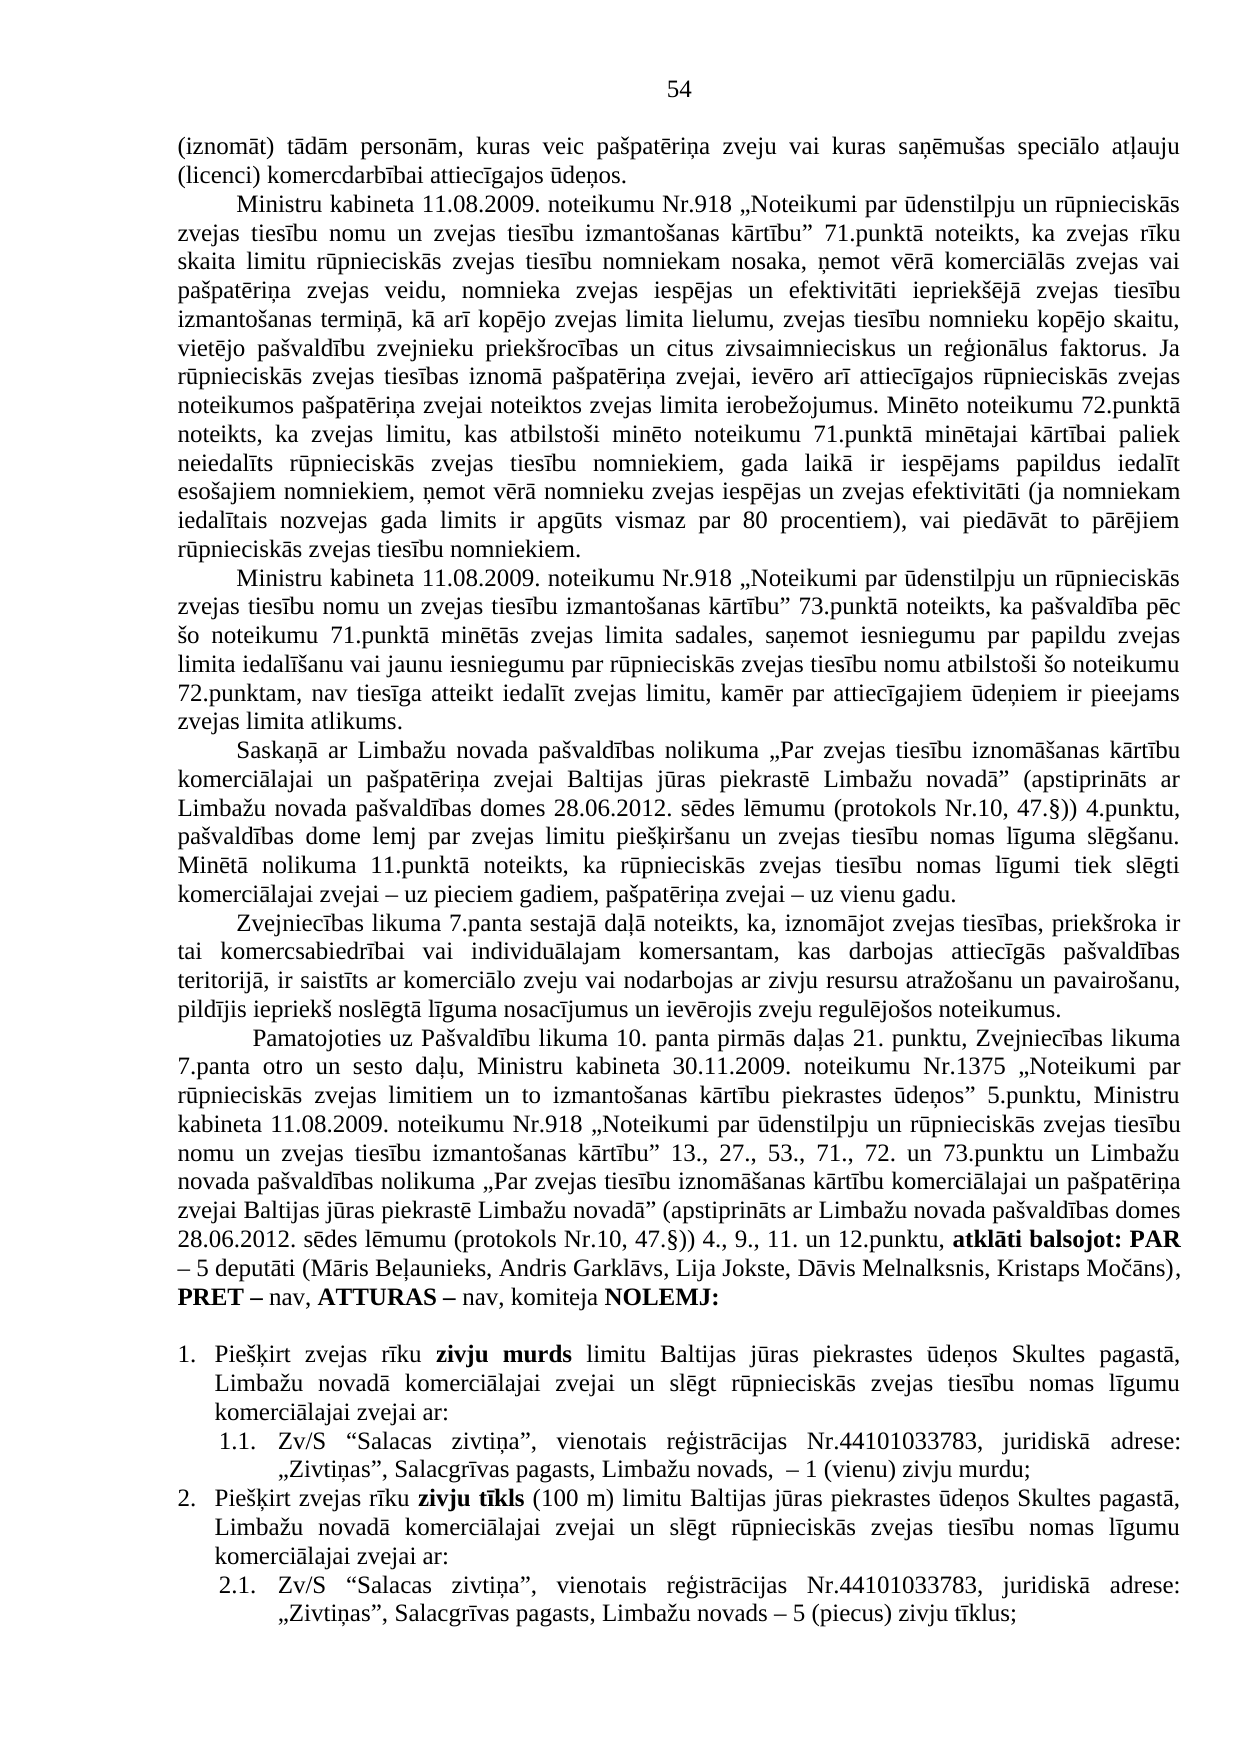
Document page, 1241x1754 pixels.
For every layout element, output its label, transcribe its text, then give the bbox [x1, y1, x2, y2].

text Ministru kabineta 11.08.2009. noteikumu Nr.918 „Noteikumi par ūdenstilpju un rūpnieciskās zvejas tiesību nomu un zvejas tiesību izmantošanas kārtību” 73.punktā noteikts, ka pašvaldība pēc šo noteikumu 71.punktā minētās zvejas limita sadales, saņemot iesniegumu par papildu zvejas limita iedalīšanu vai jaunu iesniegumu par rūpnieciskās zvejas tiesību nomu atbilstoši šo noteikumu 72.punktam, nav tiesīga atteikt iedalīt zvejas limitu, kamēr par attiecīgajiem ūdeņiem ir pieejams zvejas limita atlikums. [177, 563, 1181, 735]
list Zv/S “Salacas zivtiņa”, vienotais reģistrācijas Nr.44101033783, juridiskā adrese: „Zivtiņas”, Salacgrīvas pagasts, Limbažu novads – 5 (piecus) zivju tīklus; [218, 1570, 1181, 1627]
text Pamatojoties uz Pašvaldību likuma 10. panta pirmās daļas 21. punktu, Zvejniecības likuma 7.panta otro un sesto daļu, Ministru kabineta 30.11.2009. noteikumu Nr.1375 „Noteikumi par rūpnieciskās zvejas limitiem un to izmantošanas kārtību piekrastes ūdeņos” 5.punktu, Ministru kabineta 11.08.2009. noteikumu Nr.918 „Noteikumi par ūdenstilpju un rūpnieciskās zvejas tiesību nomu un zvejas tiesību izmantošanas kārtību” 13., 27., 53., 71., 72. un 73.punktu un Limbažu novada pašvaldības nolikuma „Par zvejas tiesību iznomāšanas kārtību komerciālajai un pašpatēriņa zvejai Baltijas jūras piekrastē Limbažu novadā” (apstiprināts ar Limbažu novada pašvaldības domes 28.06.2012. sēdes lēmumu (protokols Nr.10, 47.§)) 4., 9., 11. un 12.punktu, atklāti balsojot: PAR – 5 deputāti (Māris Beļaunieks, Andris Garklāvs, Lija Jokste, Dāvis Melnalksnis, Kristaps Močāns), PRET – nav, ATTURAS – nav, komiteja NOLEMJ: [177, 1023, 1181, 1310]
list Piešķirt zvejas rīku zivju tīkls (100 m) limitu Baltijas jūras piekrastes ūdeņos Skultes pagastā, Limbažu novadā komerciālajai zvejai un slēgt rūpnieciskās zvejas tiesību nomas līgumu komerciālajai zvejai ar: [177, 1483, 1181, 1570]
list Piešķirt zvejas rīku zivju murds limitu Baltijas jūras piekrastes ūdeņos Skultes pagastā, Limbažu novadā komerciālajai zvejai un slēgt rūpnieciskās zvejas tiesību nomas līgumu komerciālajai zvejai ar: [177, 1339, 1181, 1426]
text Ministru kabineta 11.08.2009. noteikumu Nr.918 „Noteikumi par ūdenstilpju un rūpnieciskās zvejas tiesību nomu un zvejas tiesību izmantošanas kārtību” 71.punktā noteikts, ka zvejas rīku skaita limitu rūpnieciskās zvejas tiesību nomniekam nosaka, ņemot vērā komerciālās zvejas vai pašpatēriņa zvejas veidu, nomnieka zvejas iespējas un efektivitāti iepriekšējā zvejas tiesību izmantošanas termiņā, kā arī kopējo zvejas limita lielumu, zvejas tiesību nomnieku kopējo skaitu, vietējo pašvaldību zvejnieku priekšrocības un citus zivsaimnieciskus un reģionālus faktorus. Ja rūpnieciskās zvejas tiesības iznomā pašpatēriņa zvejai, ievēro arī attiecīgajos rūpnieciskās zvejas noteikumos pašpatēriņa zvejai noteiktos zvejas limita ierobežojumus. Minēto noteikumu 72.punktā noteikts, ka zvejas limitu, kas atbilstoši minēto noteikumu 71.punktā minētajai kārtībai paliek neiedalīts rūpnieciskās zvejas tiesību nomniekiem, gada laikā ir iespējams papildus iedalīt esošajiem nomniekiem, ņemot vērā nomnieku zvejas iespējas un zvejas efektivitāti (ja nomniekam iedalītais nozvejas gada limits ir apgūts vismaz par 80 procentiem), vai piedāvāt to pārējiem rūpnieciskās zvejas tiesību nomniekiem. [177, 189, 1181, 563]
list Zv/S “Salacas zivtiņa”, vienotais reģistrācijas Nr.44101033783, juridiskā adrese: „Zivtiņas”, Salacgrīvas pagasts, Limbažu novads, – 1 (vienu) zivju murdu; [218, 1426, 1181, 1483]
text Zvejniecības likuma 7.panta sestajā daļā noteikts, ka, iznomājot zvejas tiesības, priekšroka ir tai komercsabiedrībai vai individuālajam komersantam, kas darbojas attiecīgās pašvaldības teritorijā, ir saistīts ar komerciālo zveju vai nodarbojas ar zivju resursu atražošanu un pavairošanu, pildījis iepriekš noslēgtā līguma nosacījumus un ievērojis zveju regulējošos noteikumus. [177, 908, 1181, 1023]
text Saskaņā ar Limbažu novada pašvaldības nolikuma „Par zvejas tiesību iznomāšanas kārtību komerciālajai un pašpatēriņa zvejai Baltijas jūras piekrastē Limbažu novadā” (apstiprināts ar Limbažu novada pašvaldības domes 28.06.2012. sēdes lēmumu (protokols Nr.10, 47.§)) 4.punktu, pašvaldības dome lemj par zvejas limitu piešķiršanu un zvejas tiesību nomas līguma slēgšanu. Minētā nolikuma 11.punktā noteikts, ka rūpnieciskās zvejas tiesību nomas līgumi tiek slēgti komerciālajai zvejai – uz pieciem gadiem, pašpatēriņa zvejai – uz vienu gadu. [177, 735, 1181, 908]
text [177, 131, 1181, 189]
